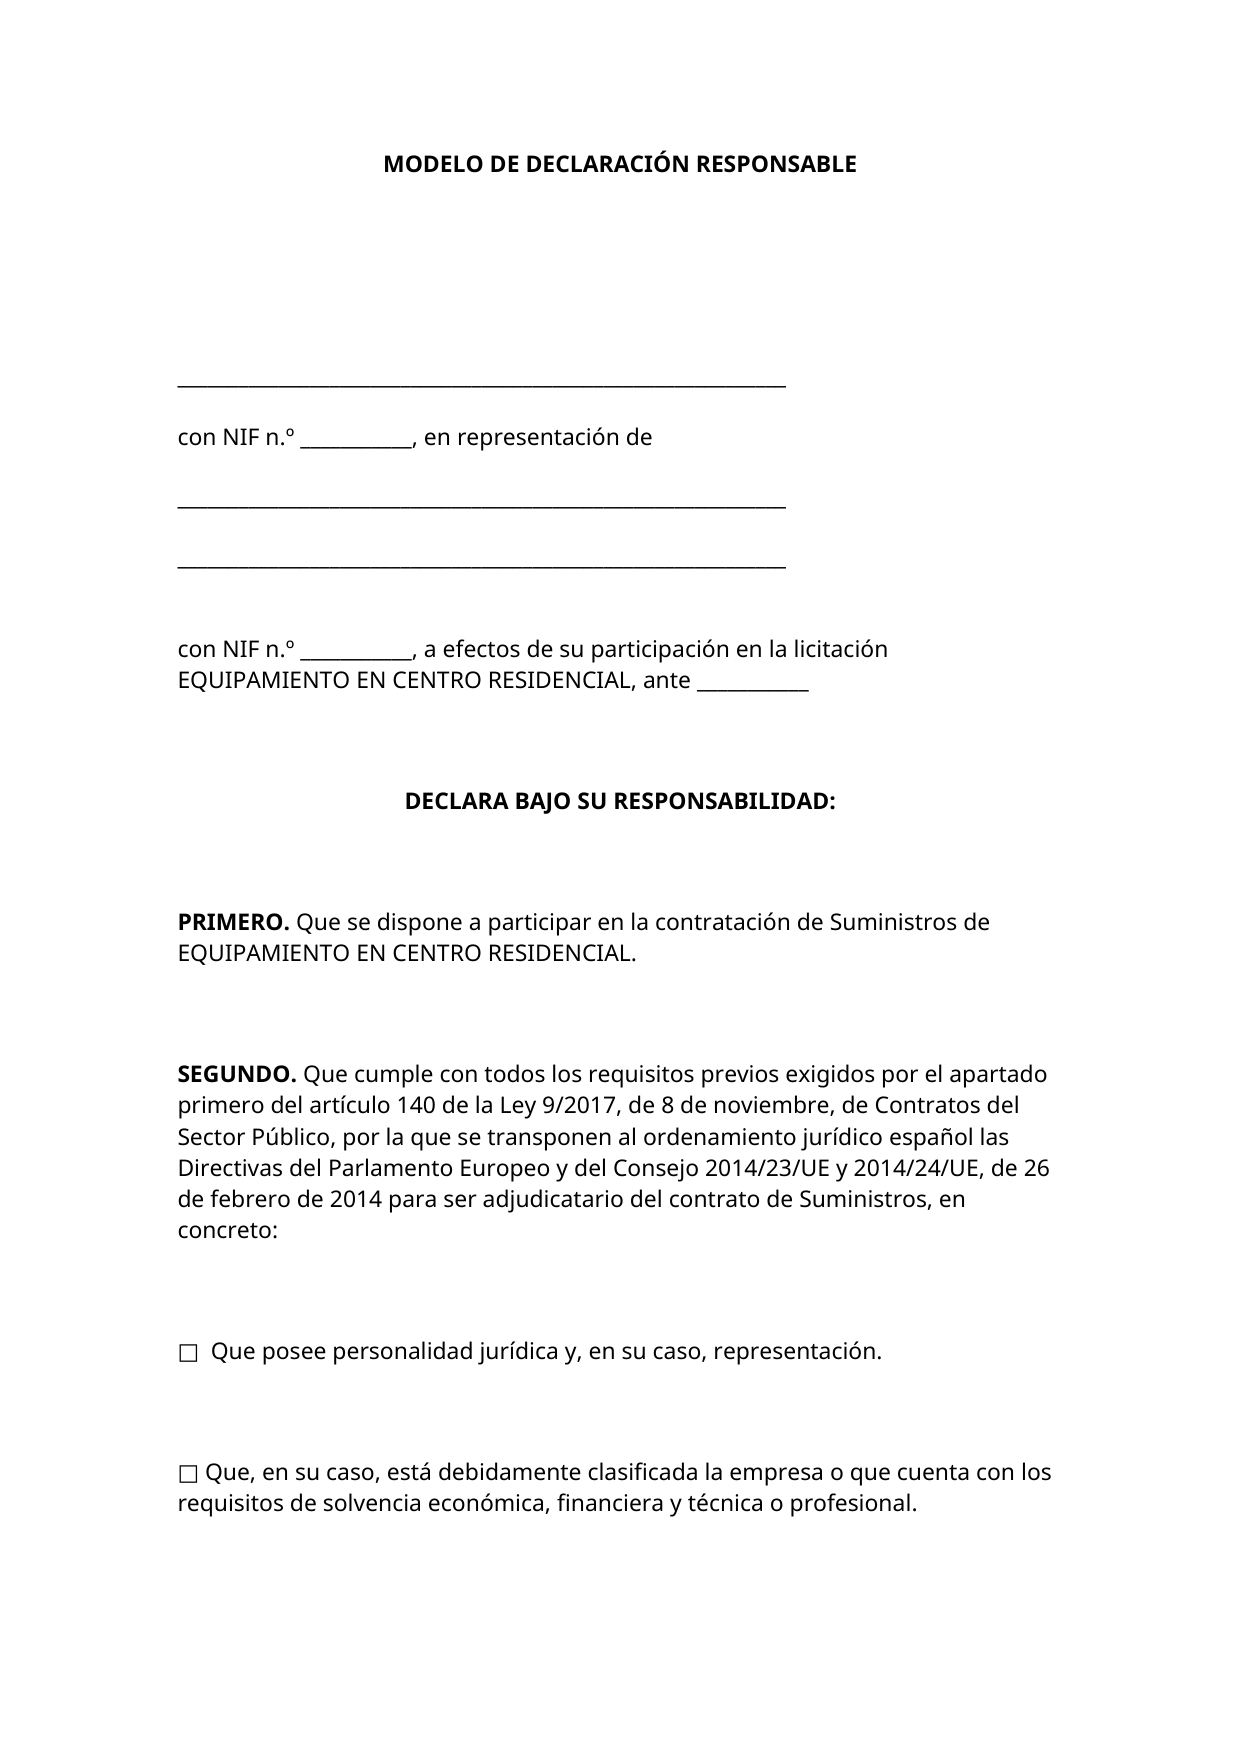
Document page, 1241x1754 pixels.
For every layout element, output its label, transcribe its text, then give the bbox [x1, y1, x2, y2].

text con NIF n.º ___________, a efectos de su participación en la licitación EQUIPAMIENTO EN CENTRO RESIDENCIAL, ante ___________ [177, 633, 1063, 696]
text ____________________________________________________________ [177, 360, 1063, 391]
text PRIMERO. Que se dispone a participar en la contratación de Suministros de EQUIPAMIENTO EN CENTRO RESIDENCIAL. [177, 906, 1063, 968]
text □ Que, en su caso, está debidamente clasificada la empresa o que cuenta con los requisitos de solvencia económica, financiera y técnica o profesional. [177, 1456, 1063, 1518]
text ____________________________________________________________ [177, 481, 1063, 512]
text DECLARA BAJO SU RESPONSABILIDAD: [177, 785, 1063, 816]
text con NIF n.º ___________, en representación de [177, 421, 1063, 452]
text SEGUNDO. Que cumple con todos los requisitos previos exigidos por el apartado primero del artículo 140 de la Ley 9/2017, de 8 de noviembre, de Contratos del Sector Público, por la que se transponen al ordenamiento jurídico español las Directivas del Parlamento Europeo y del Consejo 2014/23/UE y 2014/24/UE, de 26 de febrero de 2014 para ser adjudicatario del contrato de Suministros, en concreto: [177, 1058, 1063, 1246]
text MODELO DE DECLARACIÓN RESPONSABLE [177, 148, 1063, 179]
text □ Que posee personalidad jurídica y, en su caso, representación. [177, 1335, 1063, 1366]
text ____________________________________________________________ [177, 541, 1063, 604]
